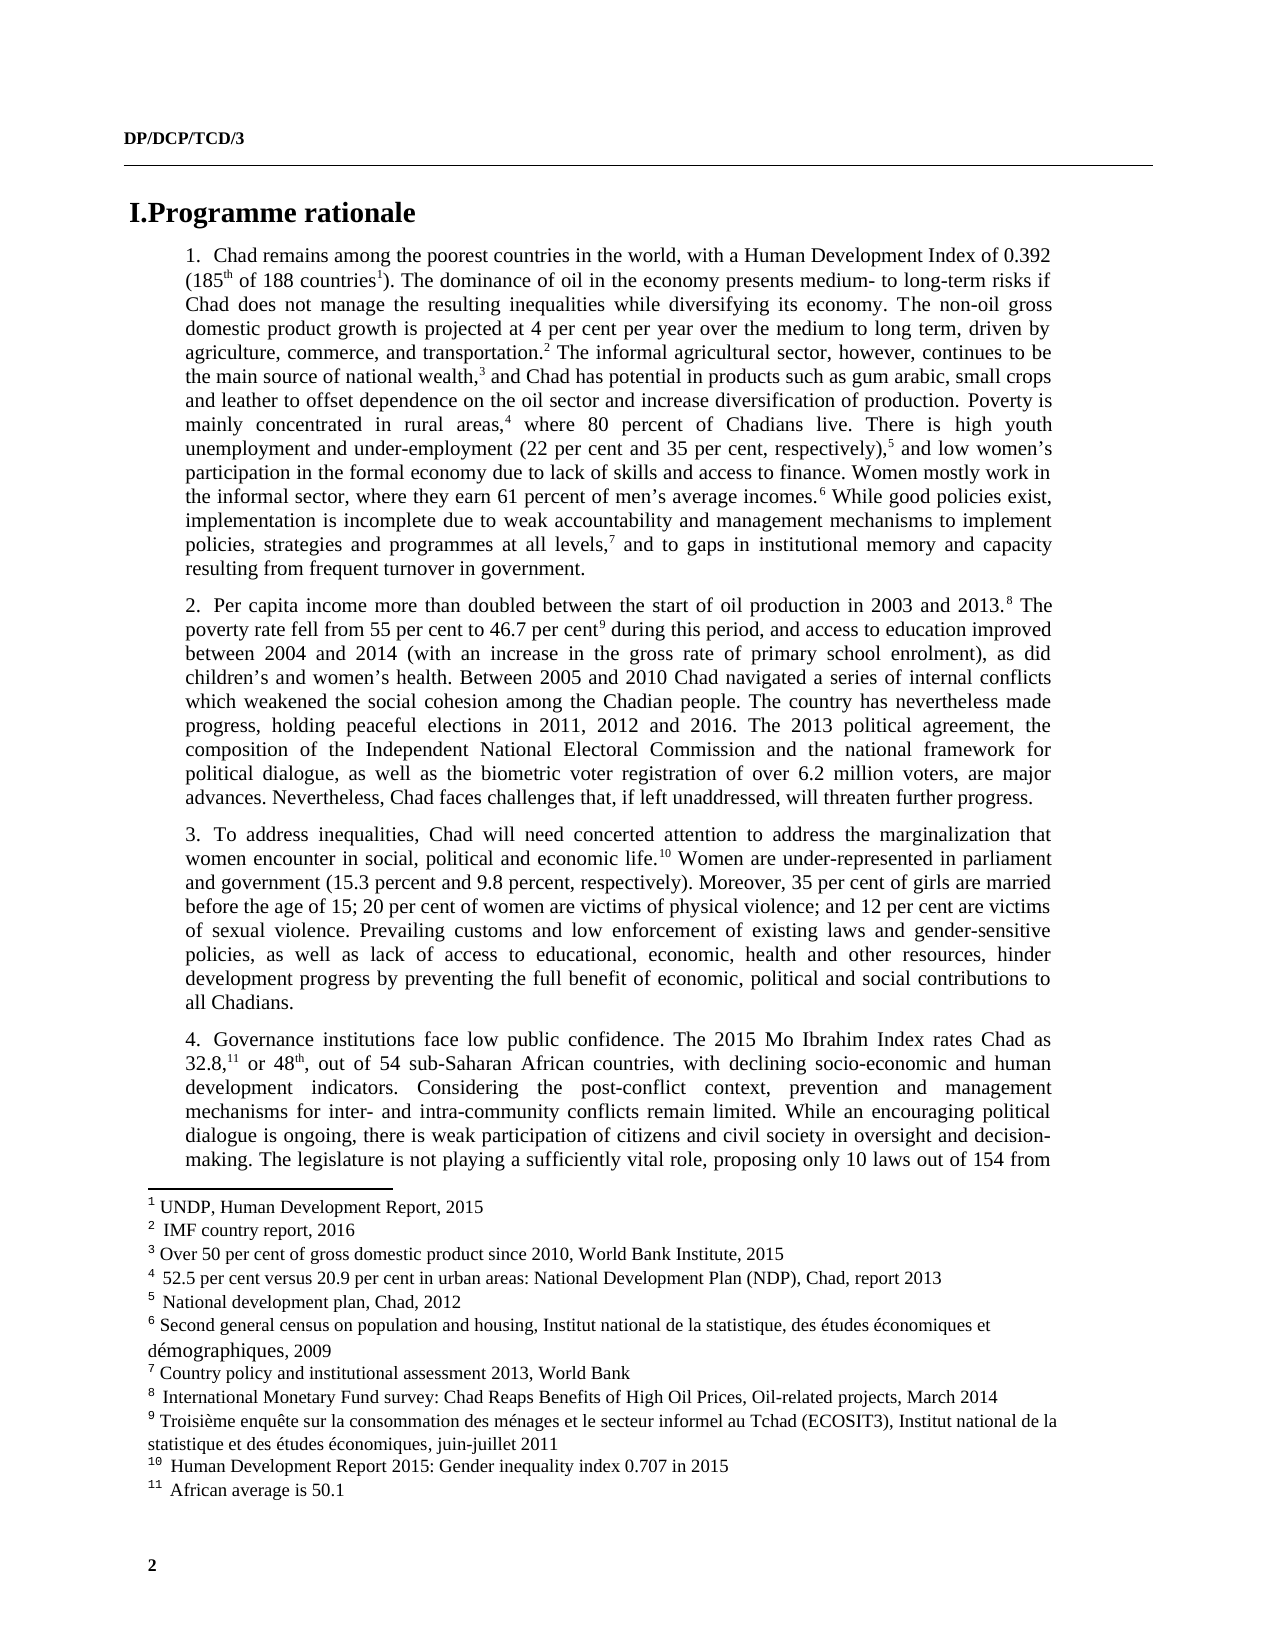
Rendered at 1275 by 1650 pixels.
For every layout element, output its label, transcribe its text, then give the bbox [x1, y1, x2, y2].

list Programme rationale [129, 195, 1127, 228]
list To address inequalities, Chad will need concerted attention to address the marginalization that women encounter in social, political and economic life. Women are under-represented in parliament and government (15.3 percent and 9.8 percent, respectively). Moreover, 35 per cent of girls are married before the age of 15; 20 per cent of women are victims of physical violence; and 12 per cent are victims of sexual violence. Prevailing customs and low enforcement of existing laws and gender-sensitive policies, as well as lack of access to educational, economic, health and other resources, hinder development progress by preventing the full benefit of economic, political and social contributions to all Chadians. [185, 822, 1052, 1014]
list Per capita income more than doubled between the start of oil production in 2003 and 2013. The poverty rate fell from 55 per cent to 46.7 per cent during this period, and access to education improved between 2004 and 2014 (with an increase in the gross rate of primary school enrolment), as did children’s and women’s health. Between 2005 and 2010 Chad navigated a series of internal conflicts which weakened the social cohesion among the Chadian people. The country has nevertheless made progress, holding peaceful elections in 2011, 2012 and 2016. The 2013 political agreement, the composition of the Independent National Electoral Commission and the national framework for political dialogue, as well as the biometric voter registration of over 6.2 million voters, are major advances. Nevertheless, Chad faces challenges that, if left unaddressed, will threaten further progress. [185, 593, 1052, 809]
list Chad remains among the poorest countries in the world, with a Human Development Index of 0.392 (185th of 188 countries). The dominance of oil in the economy presents medium- to long-term risks if Chad does not manage the resulting inequalities while diversifying its economy. The non-oil gross domestic product growth is projected at 4 per cent per year over the medium to long term, driven by agriculture, commerce, and transportation. The informal agricultural sector, however, continues to be the main source of national wealth, and Chad has potential in products such as gum arabic, small crops and leather to offset dependence on the oil sector and increase diversification of production. Poverty is mainly concentrated in rural areas, where 80 percent of Chadians live. There is high youth unemployment and under-employment (22 per cent and 35 per cent, respectively), and low women’s participation in the formal economy due to lack of skills and access to finance. Women mostly work in the informal sector, where they earn 61 percent of men’s average incomes. While good policies exist, implementation is incomplete due to weak accountability and management mechanisms to implement policies, strategies and programmes at all levels, and to gaps in institutional memory and capacity resulting from frequent turnover in government. [185, 243, 1052, 580]
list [185, 1027, 1052, 1171]
